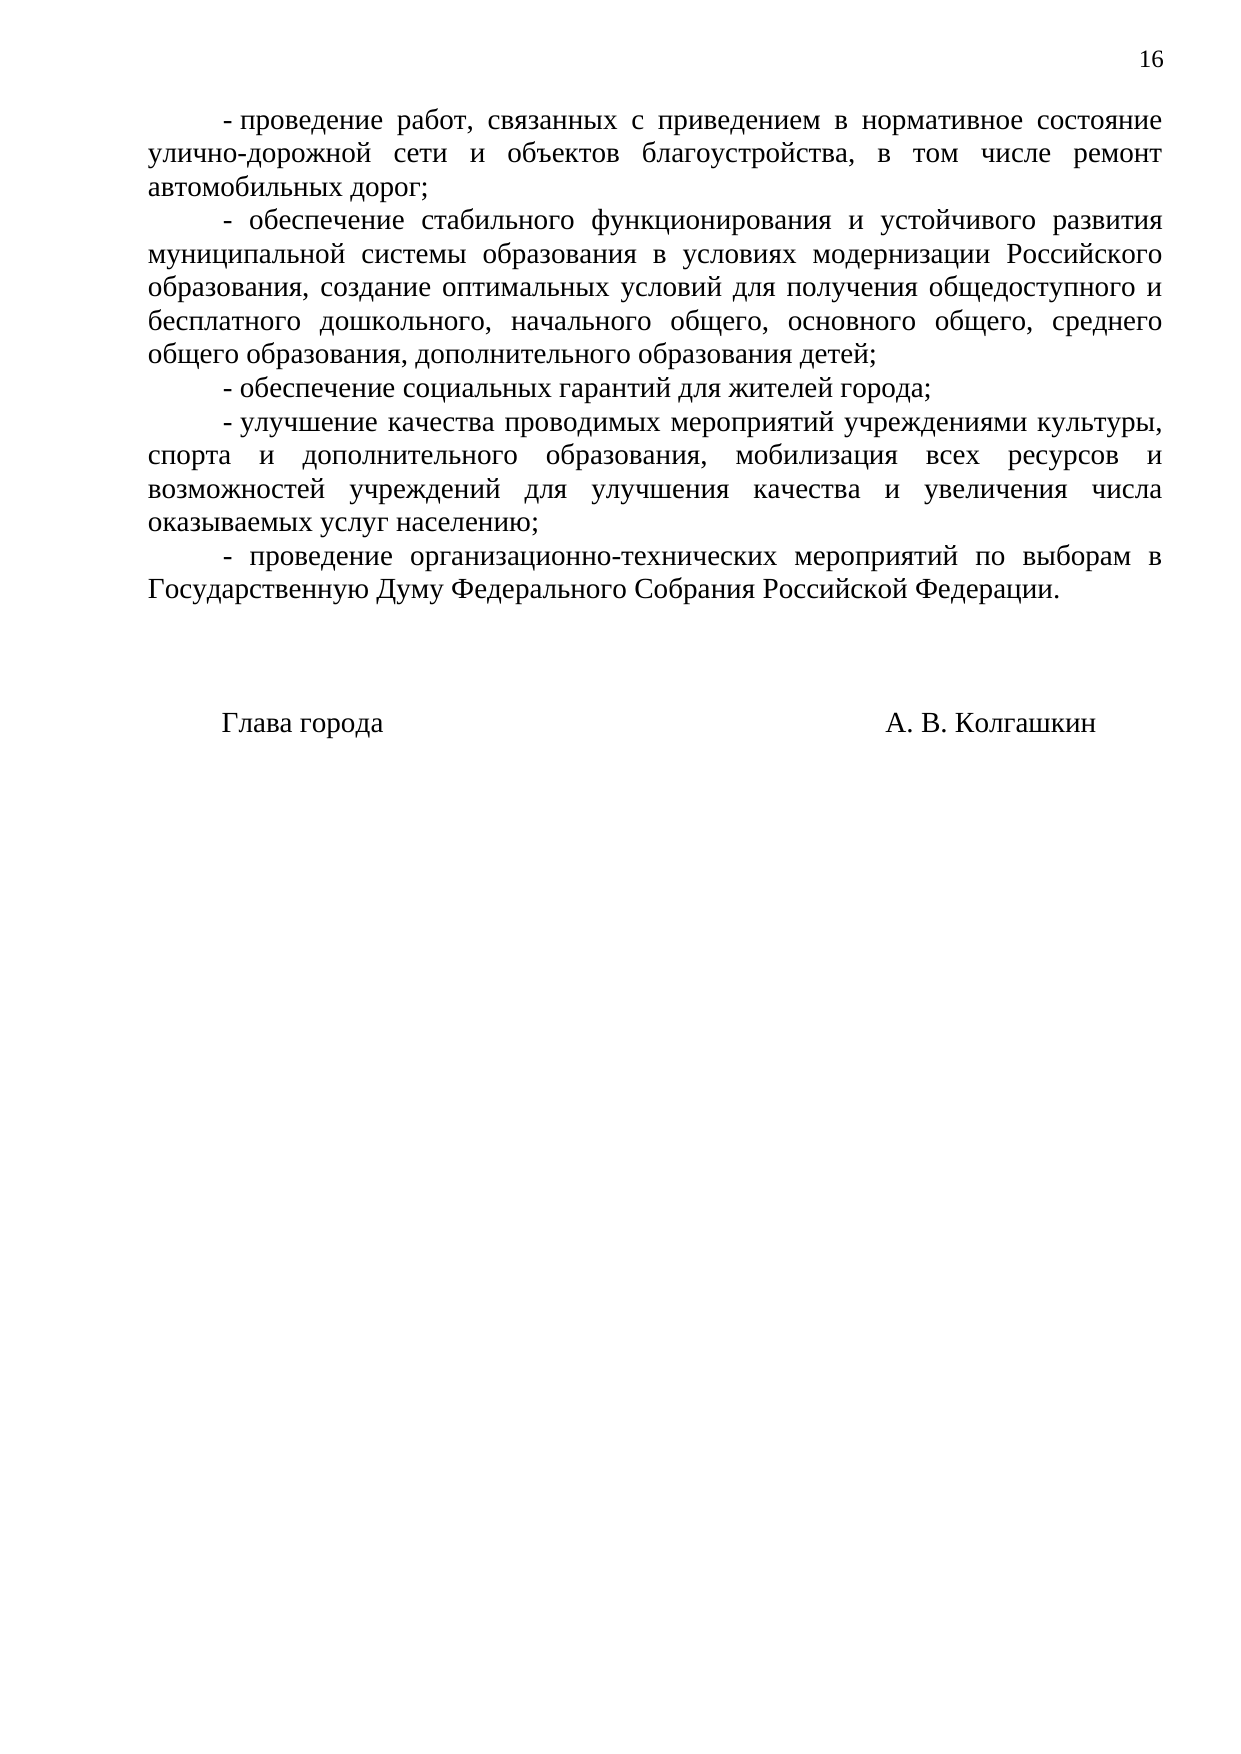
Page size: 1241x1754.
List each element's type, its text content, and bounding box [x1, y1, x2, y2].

text - обеспечение социальных гарантий для жителей города; [148, 370, 1163, 404]
text - обеспечение стабильного функционирования и устойчивого развития муниципальной системы образования в условиях модернизации Российского образования, создание оптимальных условий для получения общедоступного и бесплатного дошкольного, начального общего, основного общего, среднего общего образования, дополнительного образования детей; [148, 202, 1163, 370]
text - улучшение качества проводимых мероприятий учреждениями культуры, спорта и дополнительного образования, мобилизация всех ресурсов и возможностей учреждений для улучшения качества и увеличения числа оказываемых услуг населению; [148, 404, 1163, 538]
list Глава города А. В. Колгашкин [148, 706, 1163, 739]
text - проведение организационно-технических мероприятий по выборам в Государственную Думу Федерального Собрания Российской Федерации. [148, 538, 1163, 605]
text - проведение работ, связанных с приведением в нормативное состояние улично-дорожной сети и объектов благоустройства, в том числе ремонт автомобильных дорог; [148, 102, 1163, 202]
